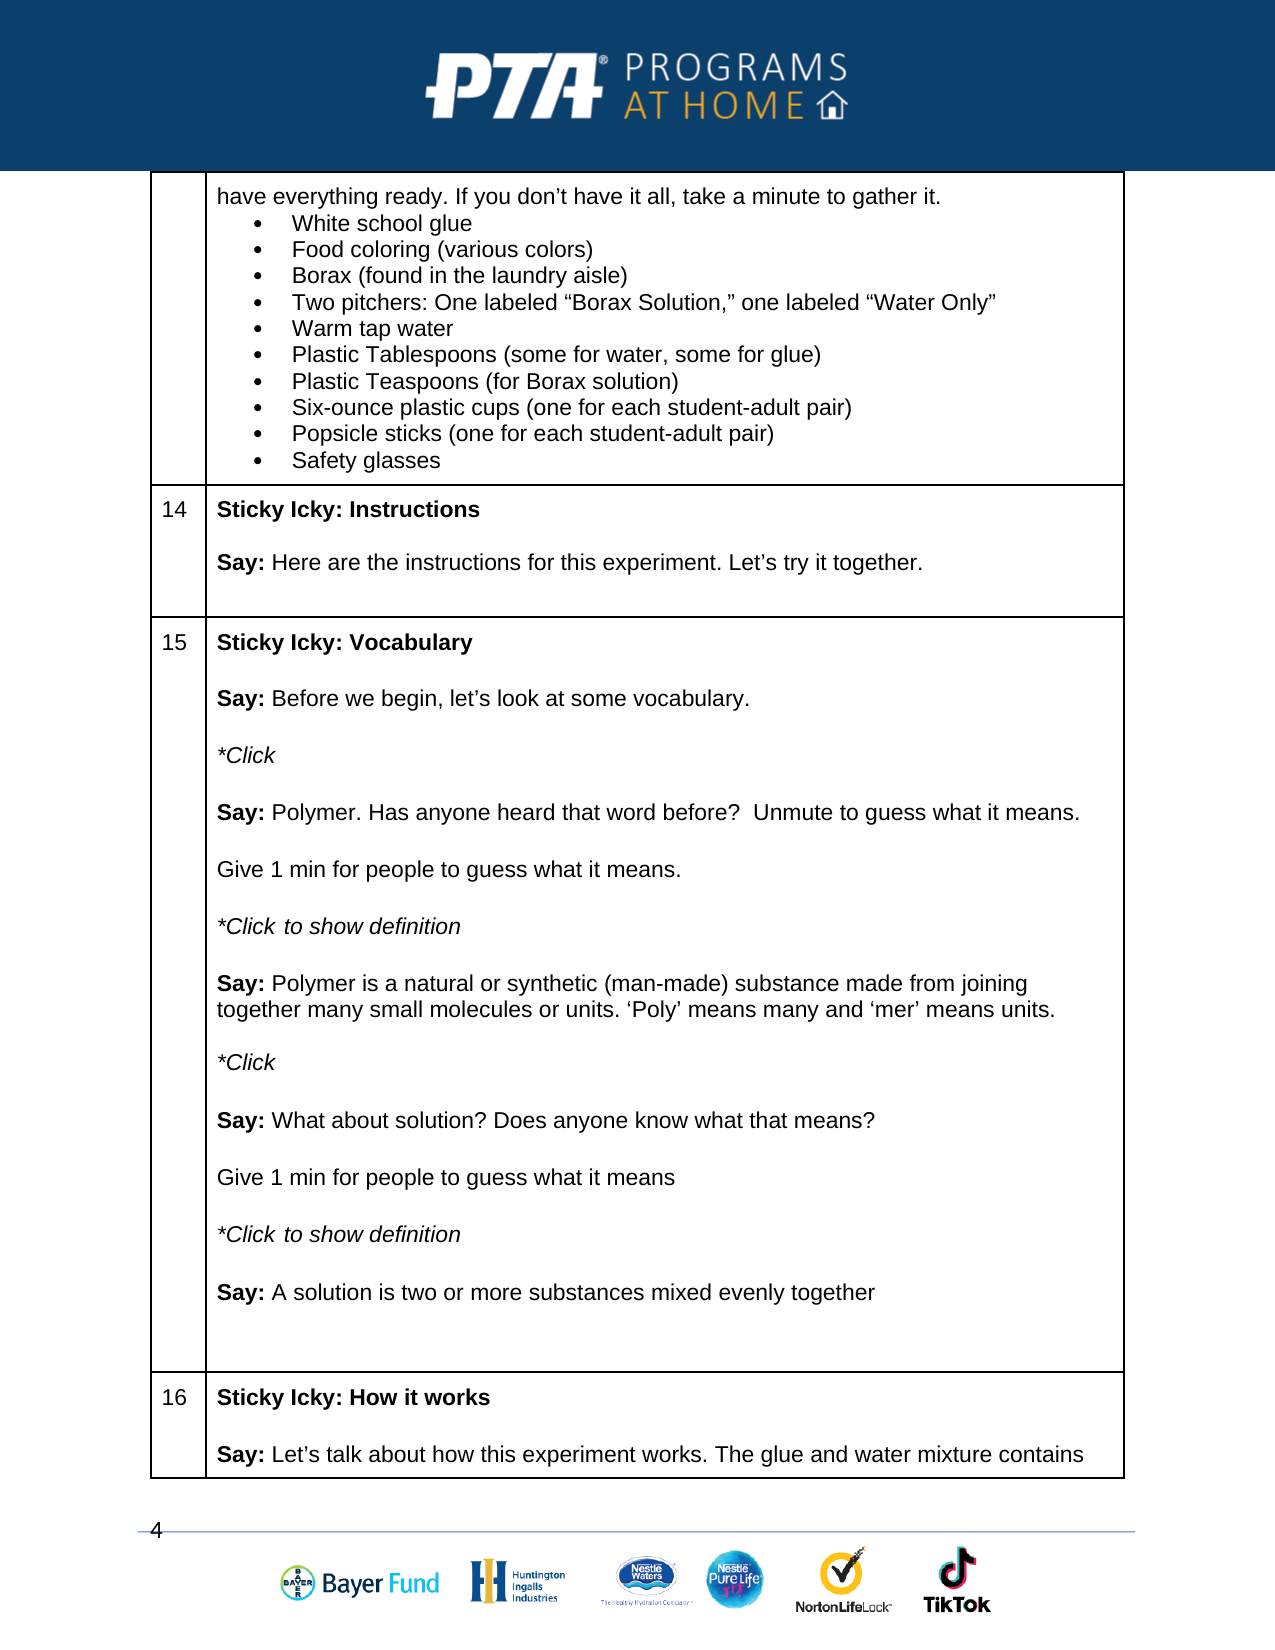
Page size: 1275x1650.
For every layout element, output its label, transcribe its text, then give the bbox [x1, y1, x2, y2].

table_cell Sticky Icky: Instructions Say: Here are the instructions for this experiment. Let’s try it together. [207, 486, 1123, 616]
picture [245, 1533, 1030, 1627]
table_cell 13 [152, 173, 205, 483]
table_cell 15 [152, 618, 205, 1371]
table_cell 14 [152, 486, 205, 616]
table_cell Sticky Icky: Vocabulary Say: Before we begin, let’s look at some vocabulary. *Click Say: Polymer. Has anyone heard that word before? Unmute to guess what it means. Give 1 min for people to guess what it means. *Click to show definition Say: Polymer is a natural or synthetic (man-made) substance made from joining together many small molecules or units. ‘Poly’ means many and ‘mer’ means units. *Click Say: What about solution? Does anyone know what that means? Give 1 min for people to guess what it means *Click to show definition Say: A solution is two or more substances mixed evenly together [207, 618, 1123, 1371]
picture [0, 0, 1275, 171]
table_cell 16 [152, 1373, 205, 1477]
